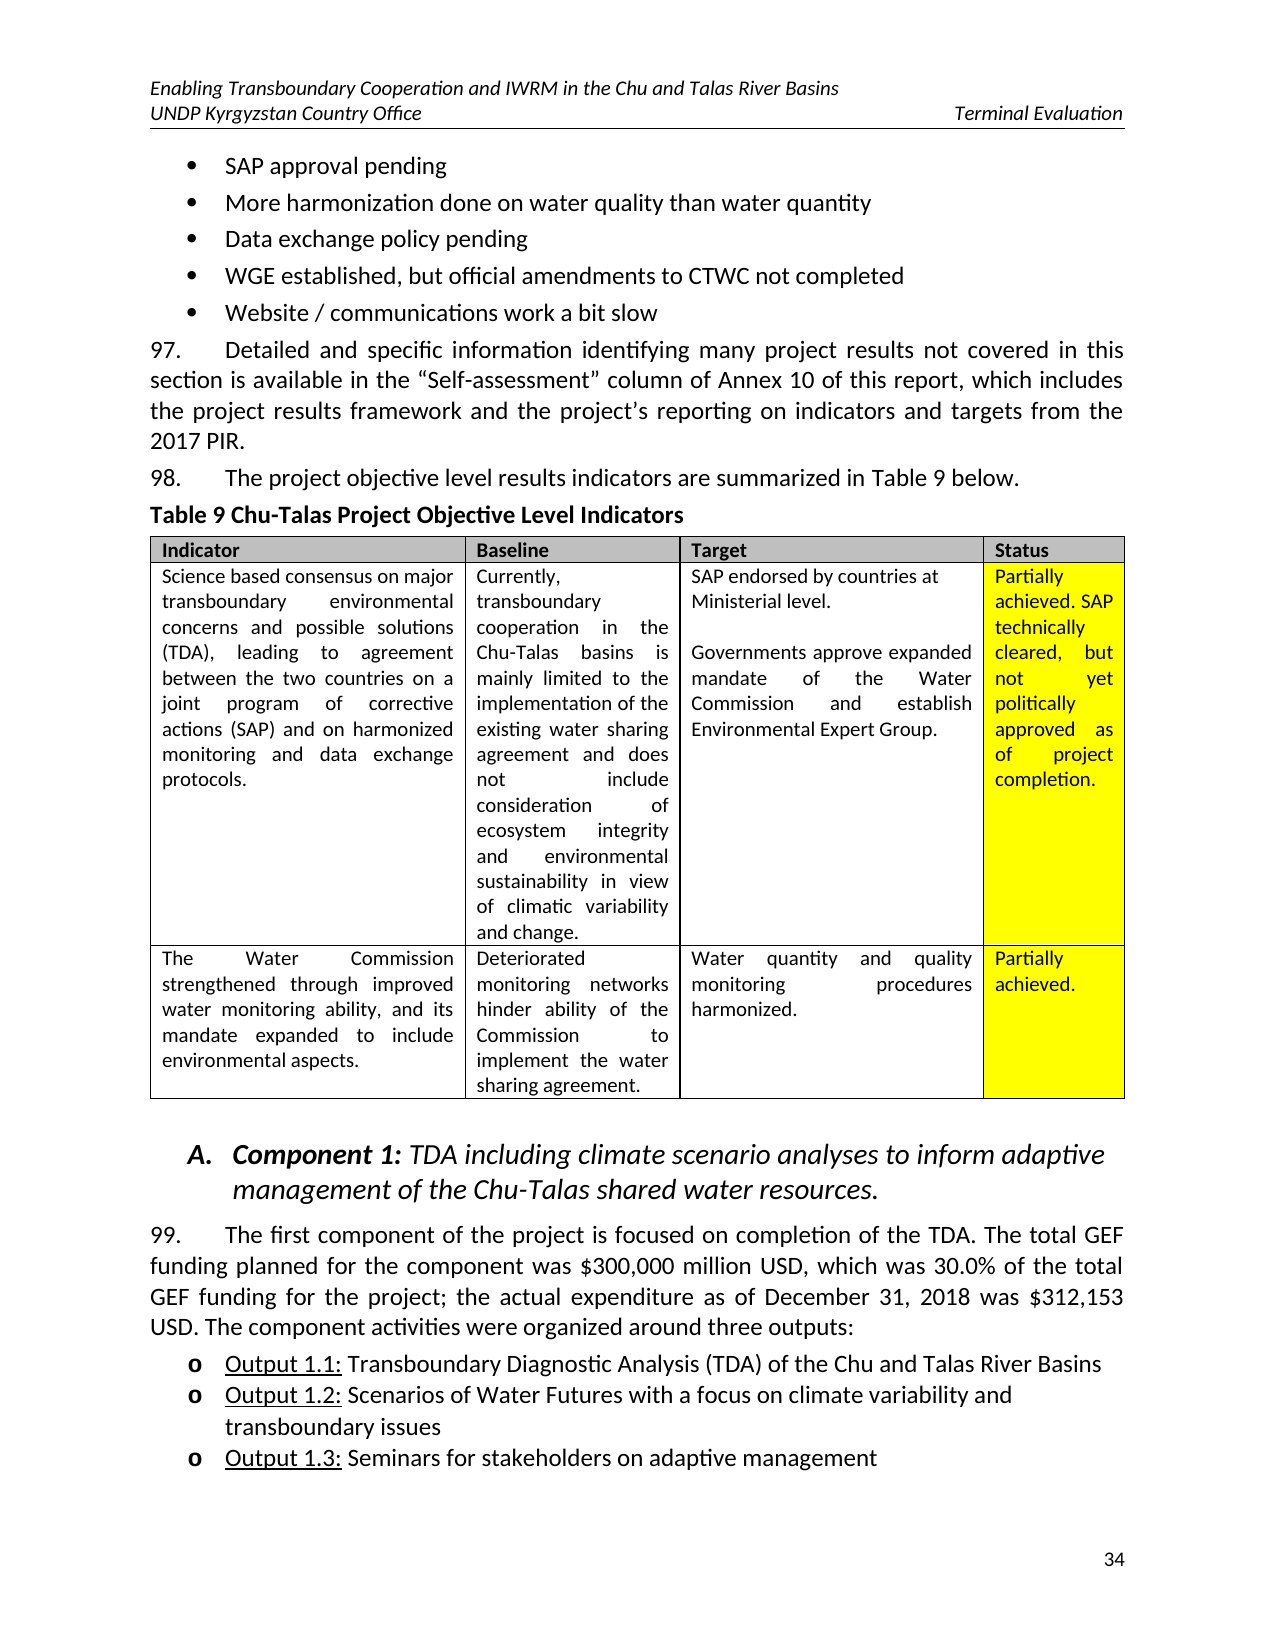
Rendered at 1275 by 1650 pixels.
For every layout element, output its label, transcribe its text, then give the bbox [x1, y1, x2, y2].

table_header Baseline [466, 537, 679, 562]
subtitle Component 1: TDA including climate scenario analyses to inform adaptive management of the Chu-Talas shared water resources. [187, 1136, 1125, 1207]
text The first component of the project is focused on completion of the TDA. The total GEF funding planned for the component was $300,000 million USD, which was 30.0% of the total GEF funding for the project; the actual expenditure as of December 31, 2018 was $312,153 USD. The component activities were organized around three outputs: [150, 1219, 1125, 1342]
table_header Status [984, 537, 1124, 562]
table_cell Science based consensus on major transboundary environmental concerns and possible solutions (TDA), leading to agreement between the two countries on a joint program of corrective actions (SAP) and on harmonized monitoring and data exchange protocols. [151, 563, 465, 944]
list WGE established, but official amendments to CTWC not completed [187, 260, 1125, 291]
table_cell Currently, transboundary cooperation in the Chu-Talas basins is mainly limited to the implementation of the existing water sharing agreement and does not include consideration of ecosystem integrity and environmental sustainability in view of climatic variability and change. [466, 563, 679, 944]
table_cell The Water Commission strengthened through improved water monitoring ability, and its mandate expanded to include environmental aspects. [151, 946, 465, 1098]
table_cell Partially achieved. SAP technically cleared, but not yet politically approved as of project completion. [984, 563, 1124, 944]
table_cell SAP endorsed by countries at Ministerial level. Governments approve expanded mandate of the Water Commission and establish Environmental Expert Group. [681, 563, 983, 944]
list More harmonization done on water quality than water quantity [187, 187, 1125, 217]
list Data exchange policy pending [187, 223, 1125, 254]
list Output 1.1: Transboundary Diagnostic Analysis (TDA) of the Chu and Talas River Basins [187, 1348, 1125, 1380]
list Output 1.3: Seminars for stakeholders on adaptive management [187, 1442, 1125, 1474]
text Detailed and specific information identifying many project results not covered in this section is available in the “Self-assessment” column of Annex 10 of this report, which includes the project results framework and the project’s reporting on indicators and targets from the 2017 PIR. [150, 334, 1125, 456]
table_header Indicator [151, 537, 465, 562]
table_cell Water quantity and quality monitoring procedures harmonized. [681, 946, 983, 1098]
text Table 9 Chu-Talas Project Objective Level Indicators [150, 499, 1125, 529]
table_cell Partially achieved. [984, 946, 1124, 1098]
text The project objective level results indicators are summarized in Table 7 below. [150, 462, 1125, 493]
list Output 1.2: Scenarios of Water Futures with a focus on climate variability and transboundary issues [187, 1380, 1125, 1442]
list SAP approval pending [187, 150, 1125, 181]
table_cell Deteriorated monitoring networks hinder ability of the Commission to implement the water sharing agreement. [466, 946, 679, 1098]
table_header Target [681, 537, 983, 562]
list Website / communications work a bit slow [187, 297, 1125, 328]
